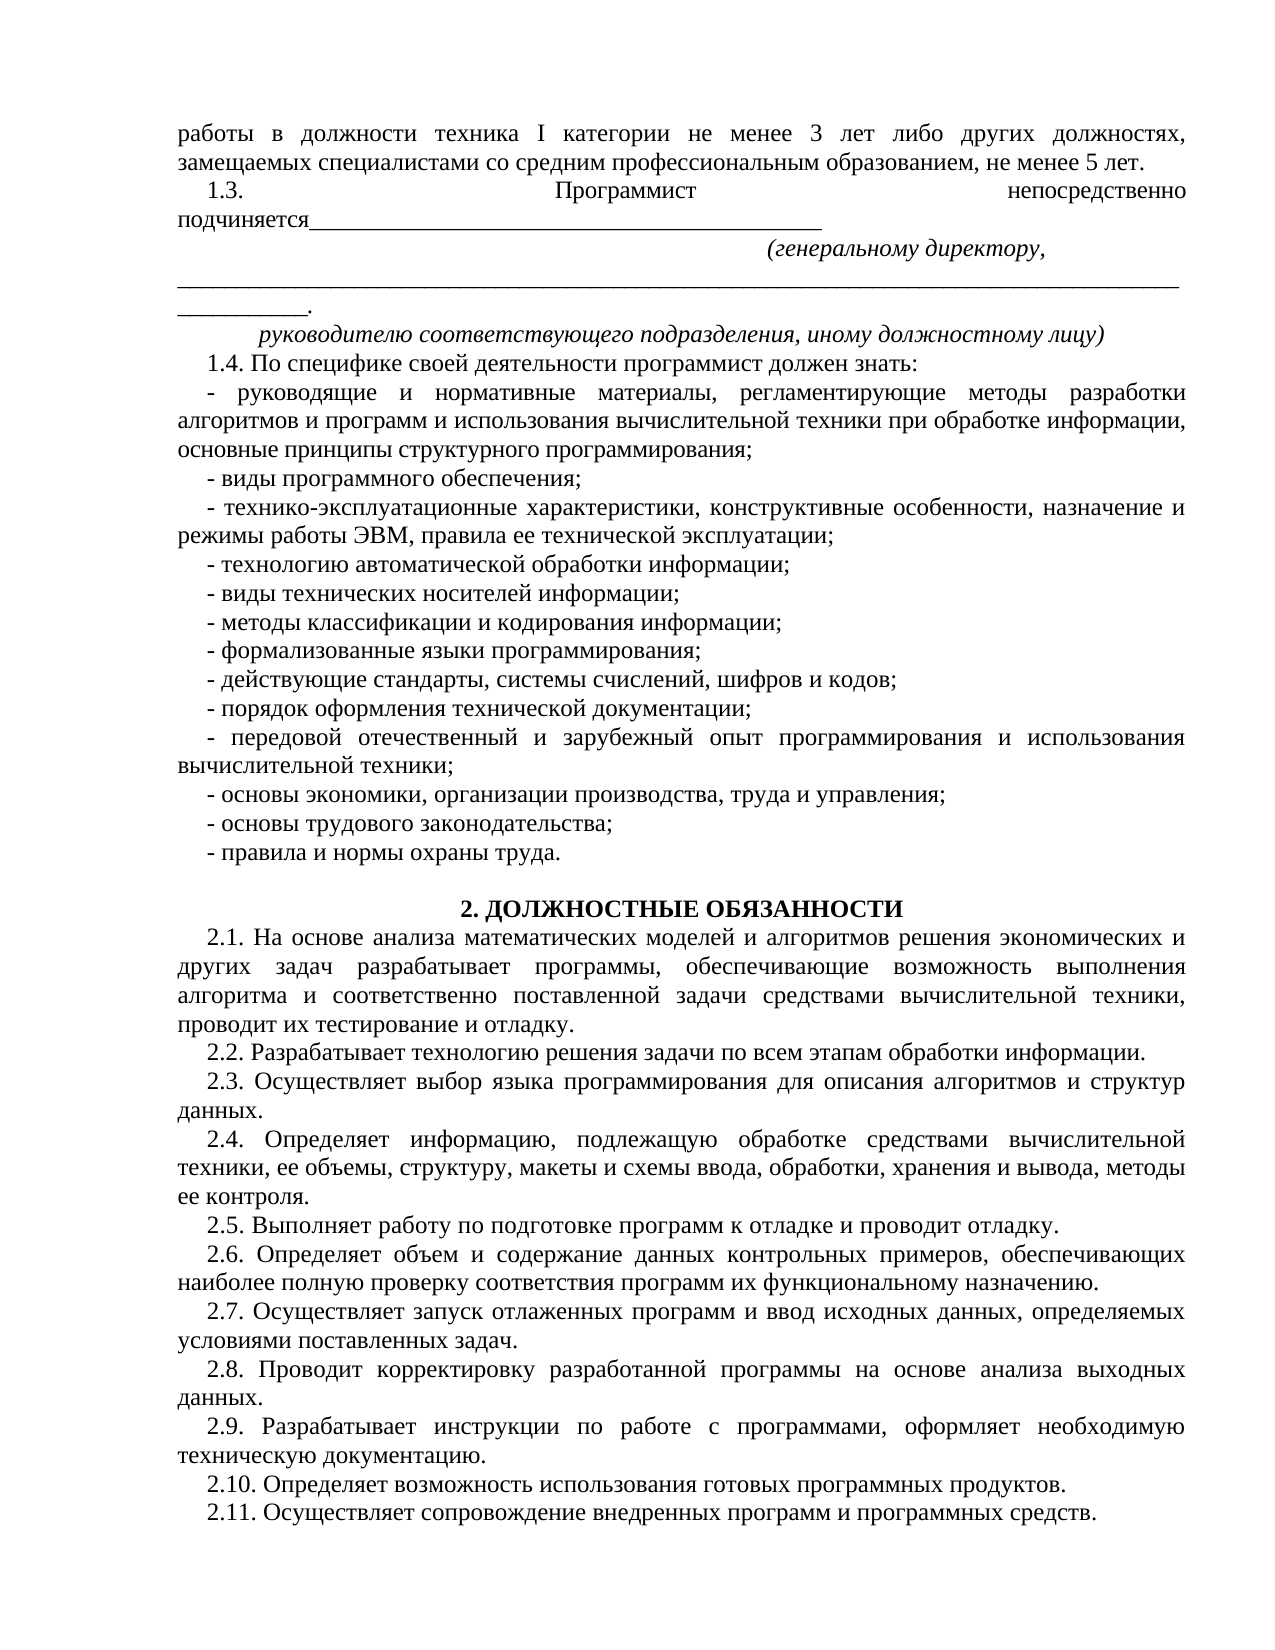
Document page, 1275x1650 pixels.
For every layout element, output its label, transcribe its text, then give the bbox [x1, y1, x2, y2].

text 2.2. Разрабатывает технологию решения задачи по всем этапам обработки информации. [177, 1037, 1186, 1066]
text 2.10. Определяет возможность использования готовых программных продуктов. [177, 1469, 1186, 1497]
text - методы классификации и кодирования информации; [177, 607, 1186, 636]
text 2.1. На основе анализа математических моделей и алгоритмов решения экономических и других задач разрабатывает программы, обеспечивающие возможность выполнения алгоритма и соответственно поставленной задачи средствами вычислительной техники, проводит их тестирование и отладку. [177, 922, 1186, 1037]
text - виды программного обеспечения; [177, 463, 1186, 492]
text 1.3. Программист непосредственно подчиняется_________________________________________ [177, 176, 1186, 233]
text 2.3. Осуществляет выбор языка программирования для описания алгоритмов и структур данных. [177, 1066, 1186, 1124]
text - правила и нормы охраны труда. [177, 837, 1186, 866]
text - основы трудового законодательства; [177, 808, 1186, 837]
text - порядок оформления технической документации; [177, 693, 1186, 722]
text - основы экономики, организации производства, труда и управления; [177, 779, 1186, 808]
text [177, 118, 1186, 176]
text (генеральному директору, [177, 233, 1186, 262]
text - технико-эксплуатационные характеристики, конструктивные особенности, назначение и режимы работы ЭВМ, правила ее технической эксплуатации; [177, 492, 1186, 549]
text 2.6. Определяет объем и содержание данных контрольных примеров, обеспечивающих наиболее полную проверку соответствия программ их функциональному назначению. [177, 1239, 1186, 1296]
text 2.11. Осуществляет сопровождение внедренных программ и программных средств. [177, 1497, 1186, 1526]
text 2.4. Определяет информацию, подлежащую обработке средствами вычислительной техники, ее объемы, структуру, макеты и схемы ввода, обработки, хранения и вывода, методы ее контроля. [177, 1124, 1186, 1210]
text - действующие стандарты, системы счислений, шифров и кодов; [177, 664, 1186, 693]
text руководителю соответствующего подразделения, иному должностному лицу) [177, 319, 1186, 348]
text - передовой отечественный и зарубежный опыт программирования и использования вычислительной техники; [177, 722, 1186, 779]
text - руководящие и нормативные материалы, регламентирующие методы разработки алгоритмов и программ и использования вычислительной техники при обработке информации, основные принципы структурного программирования; [177, 377, 1186, 463]
text 1.4. По специфике своей деятельности программист должен знать: [177, 348, 1186, 377]
text - технологию автоматической обработки информации; [177, 549, 1186, 578]
text ________________________________________________________________________________________________. [177, 262, 1186, 319]
text 2.9. Разрабатывает инструкции по работе с программами, оформляет необходимую техническую документацию. [177, 1411, 1186, 1469]
text - формализованные языки программирования; [177, 636, 1186, 664]
text 2.5. Выполняет работу по подготовке программ к отладке и проводит отладку. [177, 1210, 1186, 1239]
text 2.8. Проводит корректировку разработанной программы на основе анализа выходных данных. [177, 1354, 1186, 1411]
text - виды технических носителей информации; [177, 578, 1186, 607]
text 2. ДОЛЖНОСТНЫЕ ОБЯЗАННОСТИ [177, 894, 1186, 922]
text 2.7. Осуществляет запуск отлаженных программ и ввод исходных данных, определяемых условиями поставленных задач. [177, 1296, 1186, 1354]
